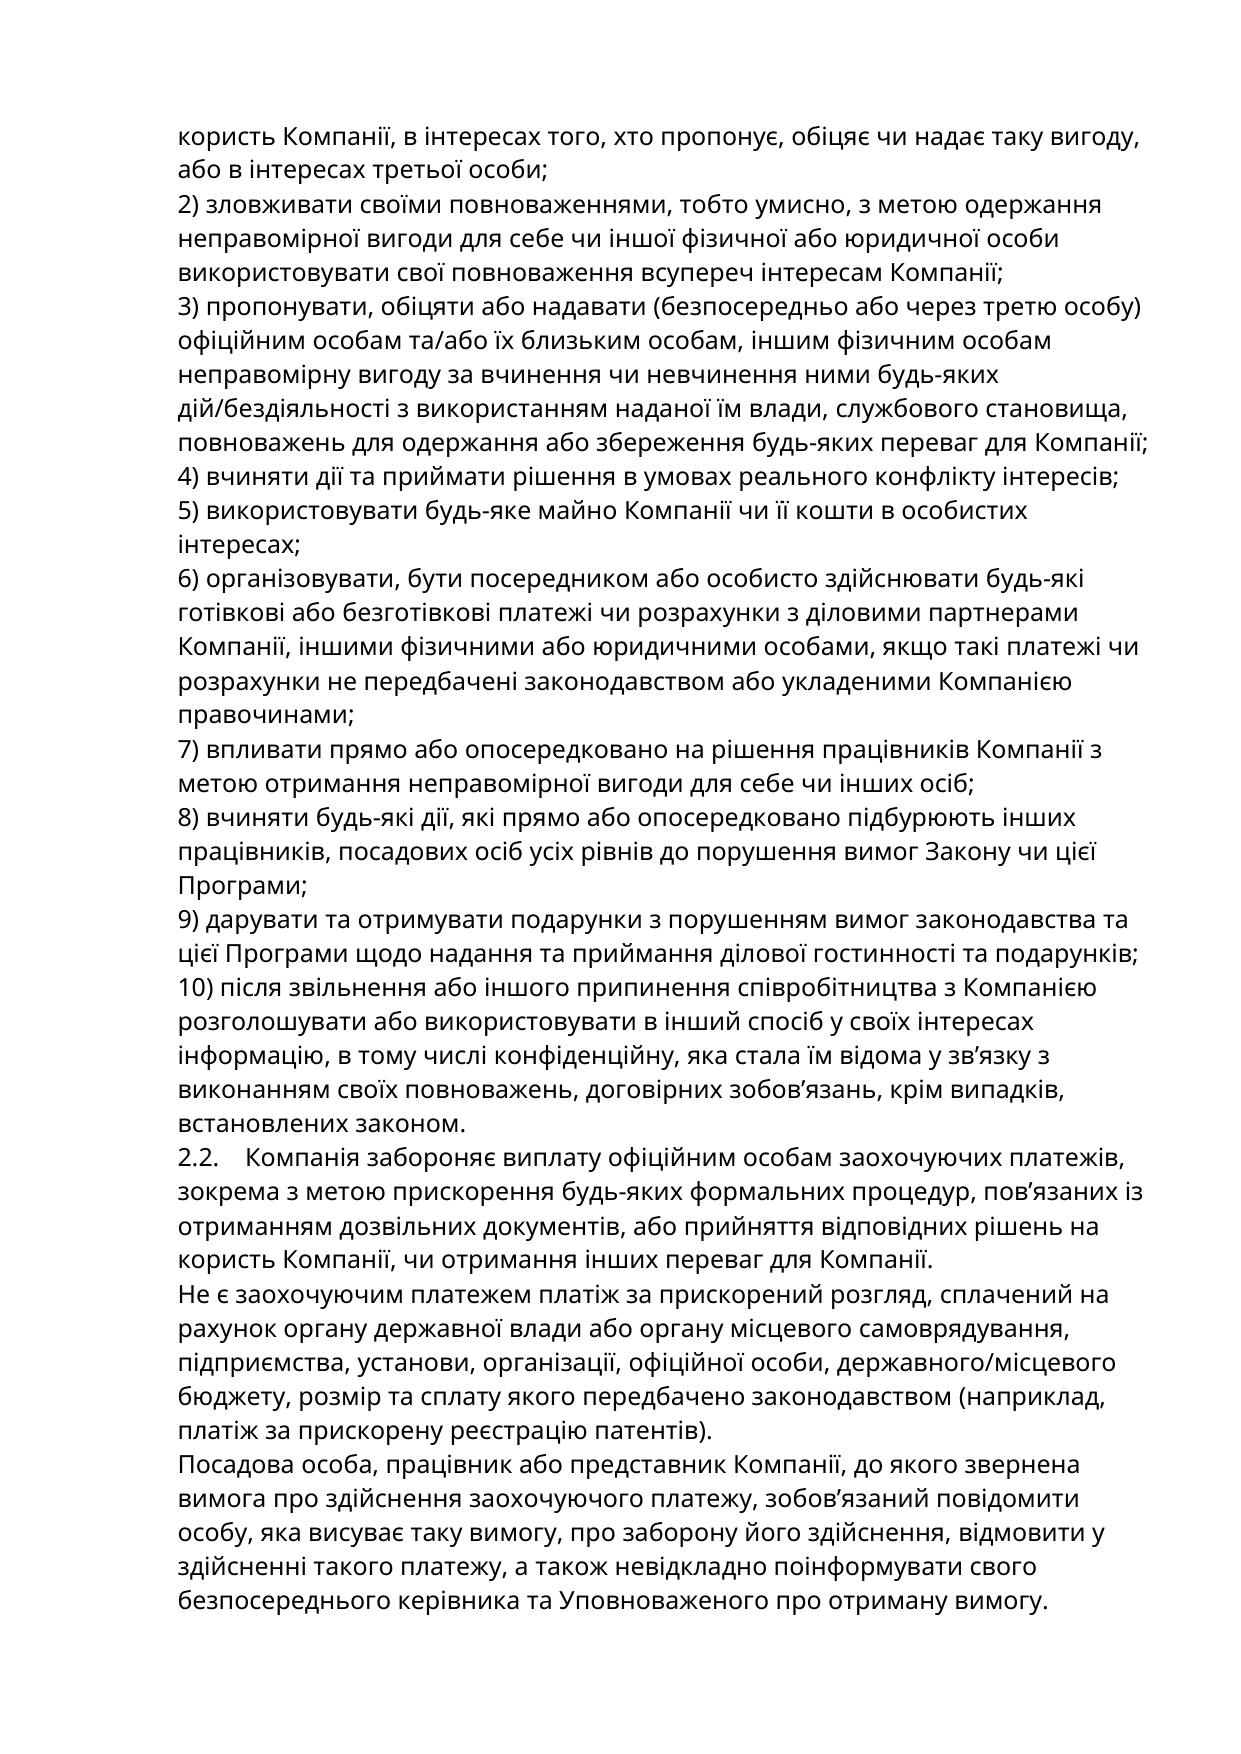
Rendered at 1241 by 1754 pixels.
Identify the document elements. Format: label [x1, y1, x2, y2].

text [177, 118, 1152, 1617]
